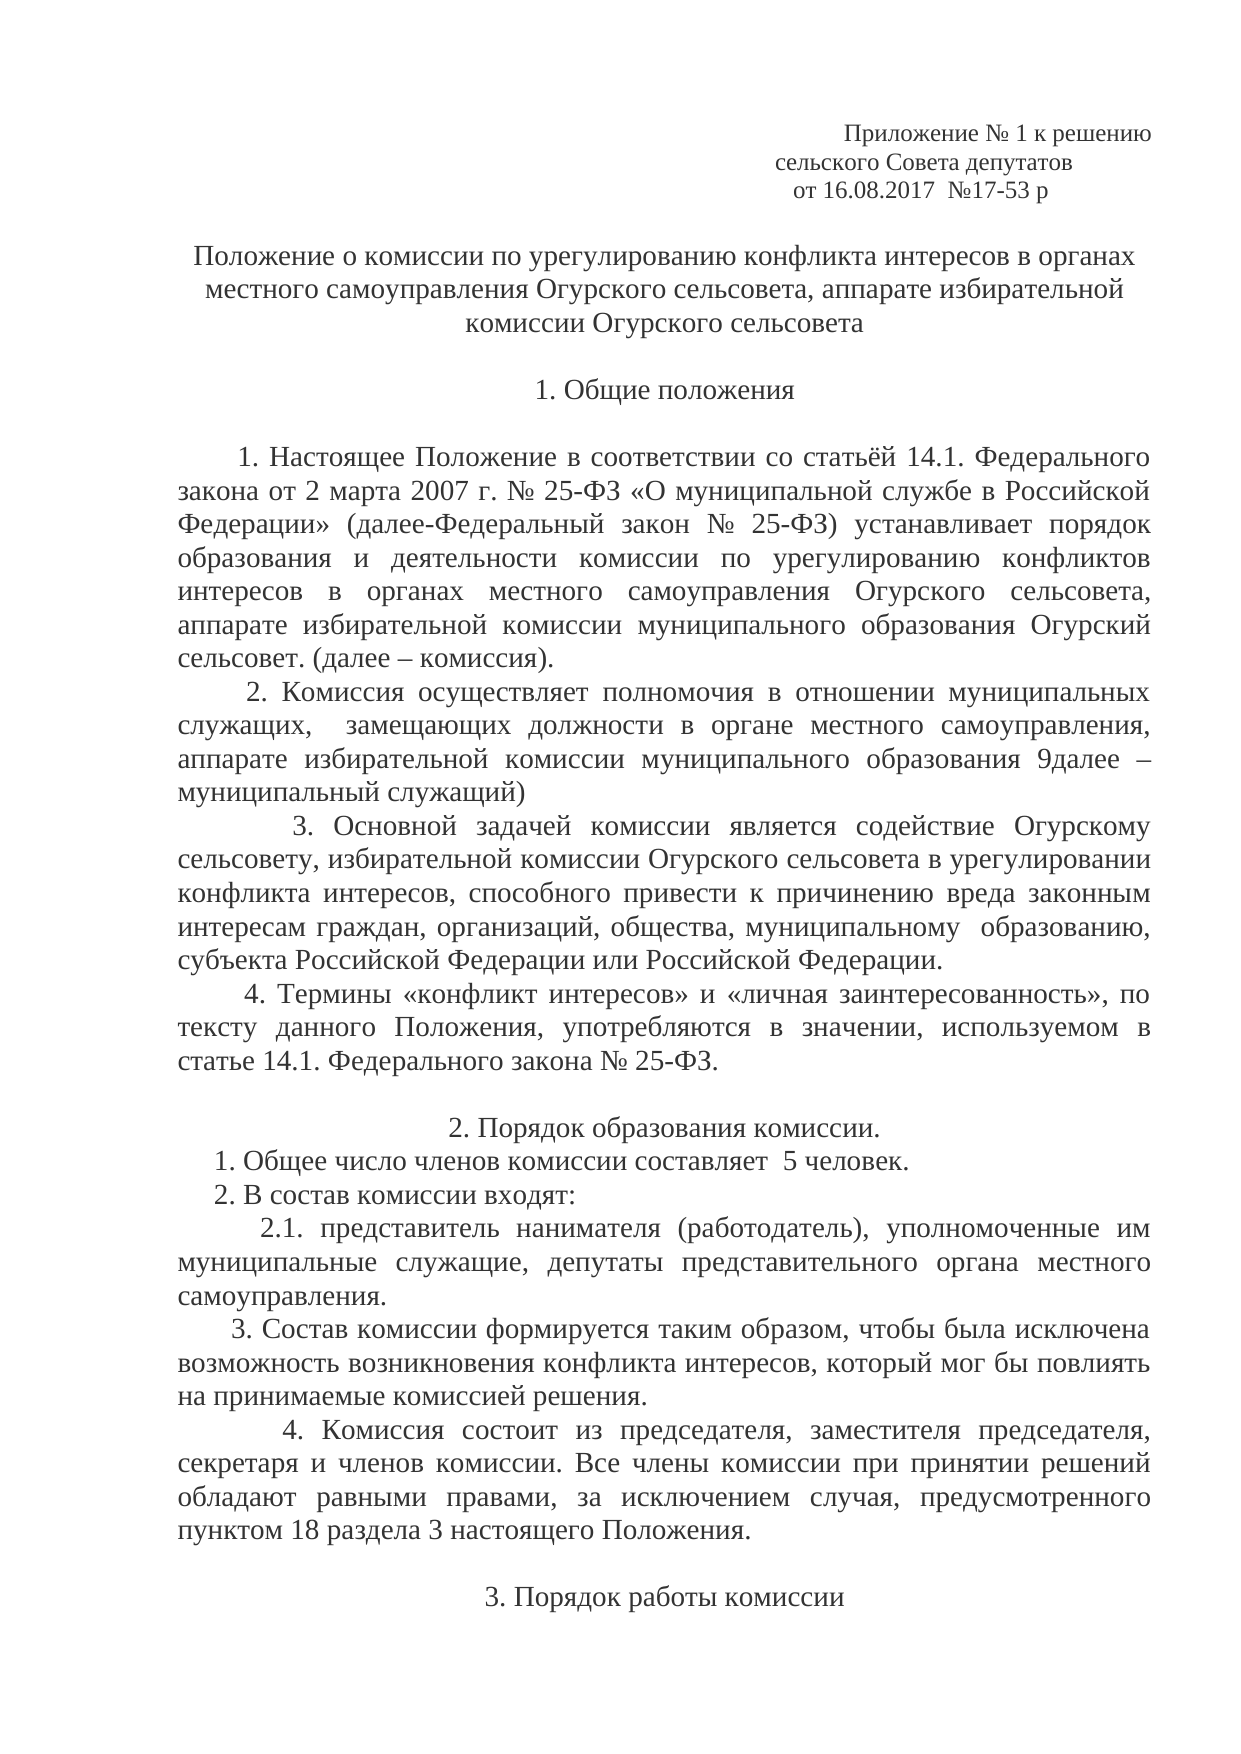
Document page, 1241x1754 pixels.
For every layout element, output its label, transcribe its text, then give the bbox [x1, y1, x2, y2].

text 1. Общие положения [177, 372, 1152, 406]
text 4. Комиссия состоит из председателя, заместителя председателя, секретаря и членов комиссии. Все члены комиссии при принятии решений обладают равными правами, за исключением случая, предусмотренного пунктом 18 раздела 3 настоящего Положения. [177, 1412, 1152, 1546]
text 3. Состав комиссии формируется таким образом, чтобы была исключена возможность возникновения конфликта интересов, который мог бы повлиять на принимаемые комиссией решения. [177, 1311, 1152, 1412]
text Положение о комиссии по урегулированию конфликта интересов в органах местного самоуправления Огурского сельсовета, аппарате избирательной комиссии Огурского сельсовета [177, 238, 1152, 338]
text 2. Комиссия осуществляет полномочия в отношении муниципальных служащих, замещающих должности в органе местного самоуправления, аппарате избирательной комиссии муниципального образования 9далее – муниципальный служащий) [177, 674, 1152, 808]
text 3. Основной задачей комиссии является содействие Огурскому сельсовету, избирательной комиссии Огурского сельсовета в урегулировании конфликта интересов, способного привести к причинению вреда законным интересам граждан, организаций, общества, муниципальному образованию, субъекта Российской Федерации или Российской Федерации. [177, 808, 1152, 976]
text 2.1. представитель нанимателя (работодатель), уполномоченные им муниципальные служащие, депутаты представительного органа местного самоуправления. [177, 1211, 1152, 1311]
text Приложение № 1 к решению [177, 118, 1152, 147]
text 1. Настоящее Положение в соответствии со статьёй 14.1. Федерального закона от 2 марта . № 25-ФЗ «О муниципальной службе в Российской Федерации» (далее-Федеральный закон № 25-ФЗ) устанавливает порядок образования и деятельности комиссии по урегулированию конфликтов интересов в органах местного самоуправления Огурского сельсовета, аппарате избирательной комиссии муниципального образования Огурский сельсовет. (далее – комиссия). [177, 439, 1152, 674]
text от 16.08.2017 №17-53 р [177, 176, 1152, 204]
text 4. Термины «конфликт интересов» и «личная заинтересованность», по тексту данного Положения, употребляются в значении, используемом в статье 14.1. Федерального закона № 25-ФЗ. [177, 976, 1152, 1076]
text сельского Совета депутатов [177, 147, 1152, 176]
text 2. В состав комиссии входят: [177, 1177, 1152, 1211]
text 1. Общее число членов комиссии составляет 5 человек. [177, 1143, 1152, 1177]
text 3. Порядок работы комиссии [177, 1579, 1152, 1613]
text 2. Порядок образования комиссии. [177, 1110, 1152, 1143]
